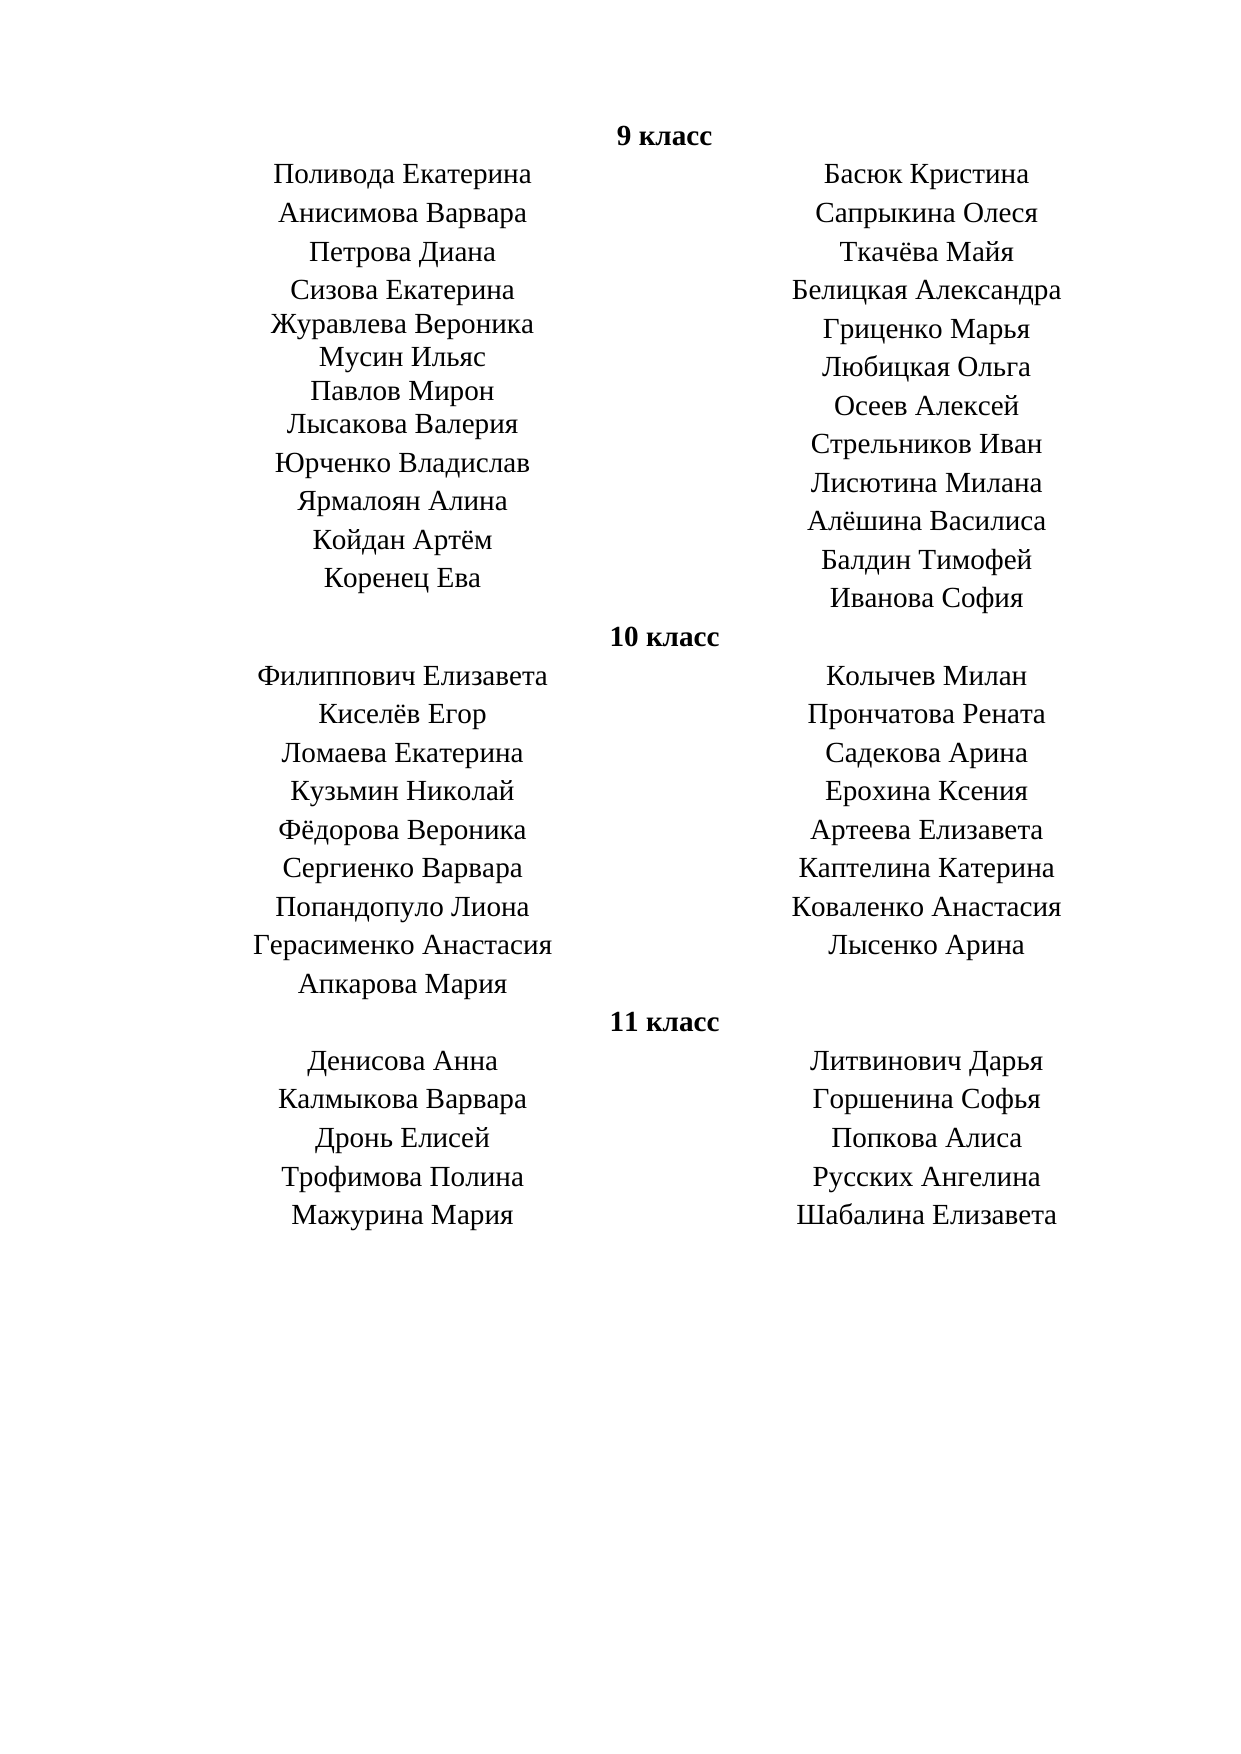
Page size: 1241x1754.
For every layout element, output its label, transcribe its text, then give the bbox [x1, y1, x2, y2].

text Анисимова Варвара [177, 195, 627, 229]
text Ткачёва Майя [701, 234, 1152, 267]
text Мусин Ильяс [177, 339, 627, 373]
text Мажурина Мария [177, 1197, 627, 1231]
text Трофимова Полина [177, 1159, 627, 1192]
text Алёшина Василиса [701, 503, 1152, 537]
text Койдан Артём [177, 522, 627, 556]
text Сапрыкина Олеся [701, 195, 1152, 229]
text Сергиенко Варвара [177, 850, 627, 884]
text Герасименко Анастасия [177, 927, 627, 961]
text Артеева Елизавета [701, 812, 1152, 845]
text Калмыкова Варвара [177, 1082, 627, 1115]
text Белицкая Александра [701, 272, 1152, 306]
text Киселёв Егор [177, 696, 627, 730]
text Лысенко Арина [701, 927, 1152, 961]
text 10 класс [177, 619, 1152, 653]
text Горшенина Софья [701, 1082, 1152, 1115]
text Осеев Алексей [701, 388, 1152, 421]
text Литвинович Дарья [701, 1043, 1152, 1077]
text 9 класс [177, 118, 1152, 152]
text Петрова Диана [177, 234, 627, 267]
text Журавлева Вероника [177, 306, 627, 339]
text Фёдорова Вероника [177, 812, 627, 845]
text Павлов Мирон [177, 373, 627, 406]
text Апкарова Мария [177, 966, 627, 999]
text Юрченко Владислав [177, 445, 627, 478]
text Стрельников Иван [701, 426, 1152, 460]
text Балдин Тимофей [701, 542, 1152, 576]
text Кузьмин Николай [177, 773, 627, 807]
text Прончатова Рената [701, 696, 1152, 730]
text Попандопуло Лиона [177, 889, 627, 922]
text Филиппович Елизавета [177, 658, 627, 691]
text Лисютина Милана [701, 465, 1152, 498]
text Коваленко Анастасия [701, 889, 1152, 922]
text 11 класс [177, 1004, 1152, 1038]
text Ломаева Екатерина [177, 735, 627, 768]
text Каптелина Катерина [701, 850, 1152, 884]
text Коренец Ева [177, 561, 627, 594]
text Ярмалоян Алина [177, 483, 627, 517]
text Колычев Милан [701, 658, 1152, 691]
text Любицкая Ольга [701, 349, 1152, 383]
text Попкова Алиса [701, 1120, 1152, 1154]
text Лысакова Валерия [177, 406, 627, 440]
text Дронь Елисей [177, 1120, 627, 1154]
text Денисова Анна [177, 1043, 627, 1077]
text Шабалина Елизавета [701, 1197, 1152, 1231]
text Сизова Екатерина [177, 272, 627, 306]
text Поливода Екатерина [177, 157, 627, 190]
text Гриценко Марья [701, 311, 1152, 344]
text Садекова Арина [701, 735, 1152, 768]
text Басюк Кристина [701, 157, 1152, 190]
text Русских Ангелина [701, 1159, 1152, 1192]
text Ерохина Ксения [701, 773, 1152, 807]
text Иванова София [701, 581, 1152, 614]
